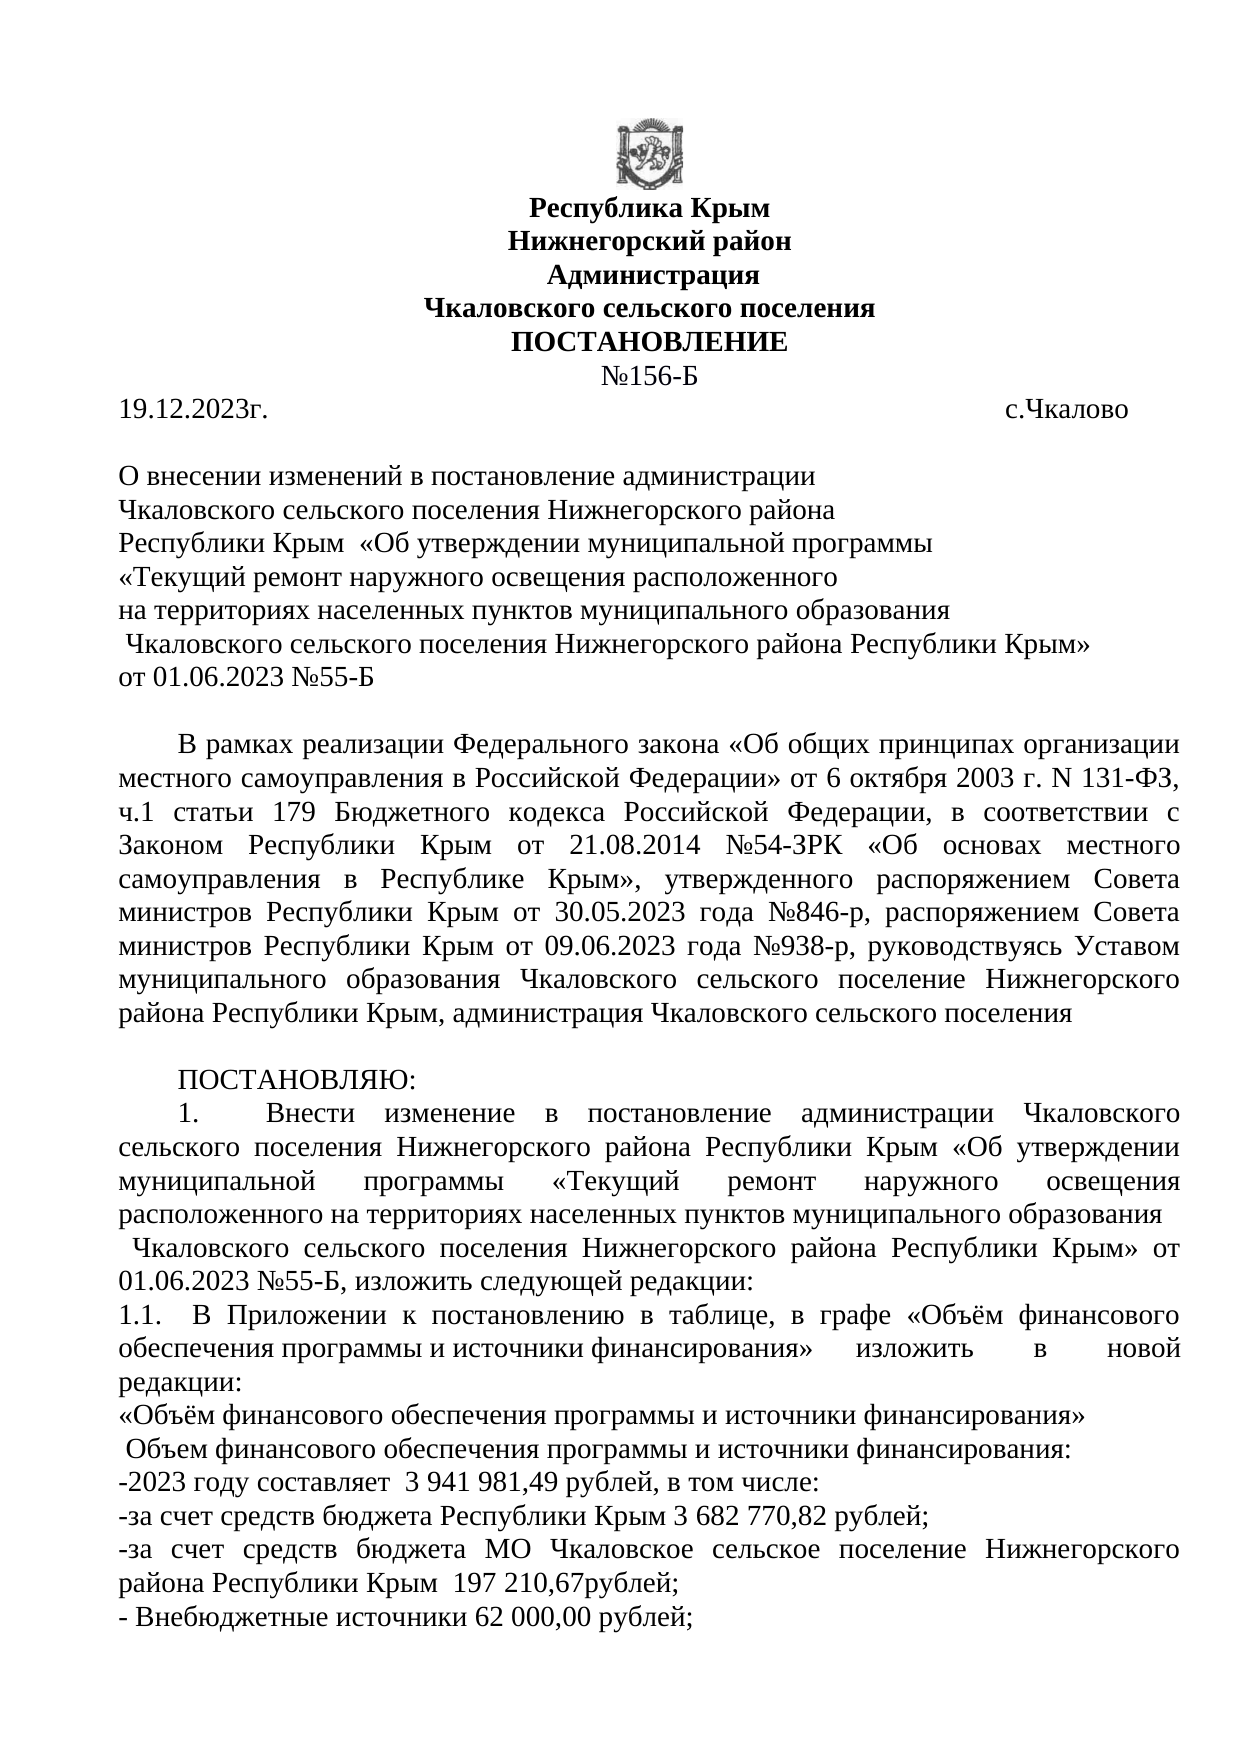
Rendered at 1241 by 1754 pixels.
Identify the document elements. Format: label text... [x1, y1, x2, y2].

text О внесении изменений в постановление администрации [118, 458, 1181, 492]
text -за счет средств бюджета МО Чкаловское сельское поселение Нижнегорского района Республики Крым 197 210,67рублей; [118, 1532, 1181, 1599]
text -за счет средств бюджета Республики Крым 3 682 770,82 рублей; [118, 1498, 1181, 1532]
text Республики Крым «Об утверждении муниципальной программы [118, 525, 1181, 559]
text Чкаловского сельского поселения Нижнегорского района Республики Крым» от 01.06.2023 №55-Б, изложить следующей редакции: [118, 1230, 1181, 1297]
text Нижнегорский район [118, 223, 1181, 257]
text Объем финансового обеспечения программы и источники финансирования: [118, 1431, 1181, 1464]
text ПОСТАНОВЛЯЮ: [118, 1062, 1181, 1096]
text Чкаловского сельского поселения Нижнегорского района Республики Крым» [118, 626, 1181, 659]
text Республика Крым [118, 190, 1181, 223]
text -2023 году составляет 3 941 981,49 рублей, в том числе: [118, 1464, 1181, 1498]
picture [616, 118, 684, 190]
text «Объём финансового обеспечения программы и источники финансирования» [118, 1397, 1181, 1431]
text от 01.06.2023 №55-Б [118, 659, 1181, 693]
text №156-Б [118, 358, 1181, 391]
text «Текущий ремонт наружного освещения расположенного [118, 559, 1181, 592]
text 19.12.2023г. с.Чкалово [118, 391, 1181, 425]
text 1. Внести изменение в постановление администрации Чкаловского сельского поселения Нижнегорского района Республики Крым «Об утверждении муниципальной программы «Текущий ремонт наружного освещения расположенного на территориях населенных пунктов муниципального образования [118, 1096, 1181, 1230]
text Чкаловского сельского поселения Нижнегорского района [118, 492, 1181, 525]
text на территориях населенных пунктов муниципального образования [118, 592, 1181, 626]
list Администрация [118, 257, 1181, 291]
text ПОСТАНОВЛЕНИЕ [118, 324, 1181, 358]
text 1.1. В Приложении к постановлению в таблице, в графе «Объём финансового обеспечения программы и источники финансирования» изложить в новой редакции: [118, 1297, 1181, 1397]
text В рамках реализации Федерального закона «Об общих принципах организации местного самоуправления в Российской Федерации» от 6 октября 2003 г. N 131-ФЗ, ч.1 статьи 179 Бюджетного кодекса Российской Федерации, в соответствии с Законом Республики Крым от 21.08.2014 №54-ЗРК «Об основах местного самоуправления в Республике Крым», утвержденного распоряжением Совета министров Республики Крым от 30.05.2023 года №846-р, распоряжением Совета министров Республики Крым от 09.06.2023 года №938-р, руководствуясь Уставом муниципального образования Чкаловского сельского поселение Нижнегорского района Республики Крым, администрация Чкаловского сельского поселения [118, 727, 1181, 1028]
text - Внебюджетные источники 62 000,00 рублей; [118, 1599, 1181, 1632]
list Чкаловского сельского поселения [118, 291, 1181, 324]
